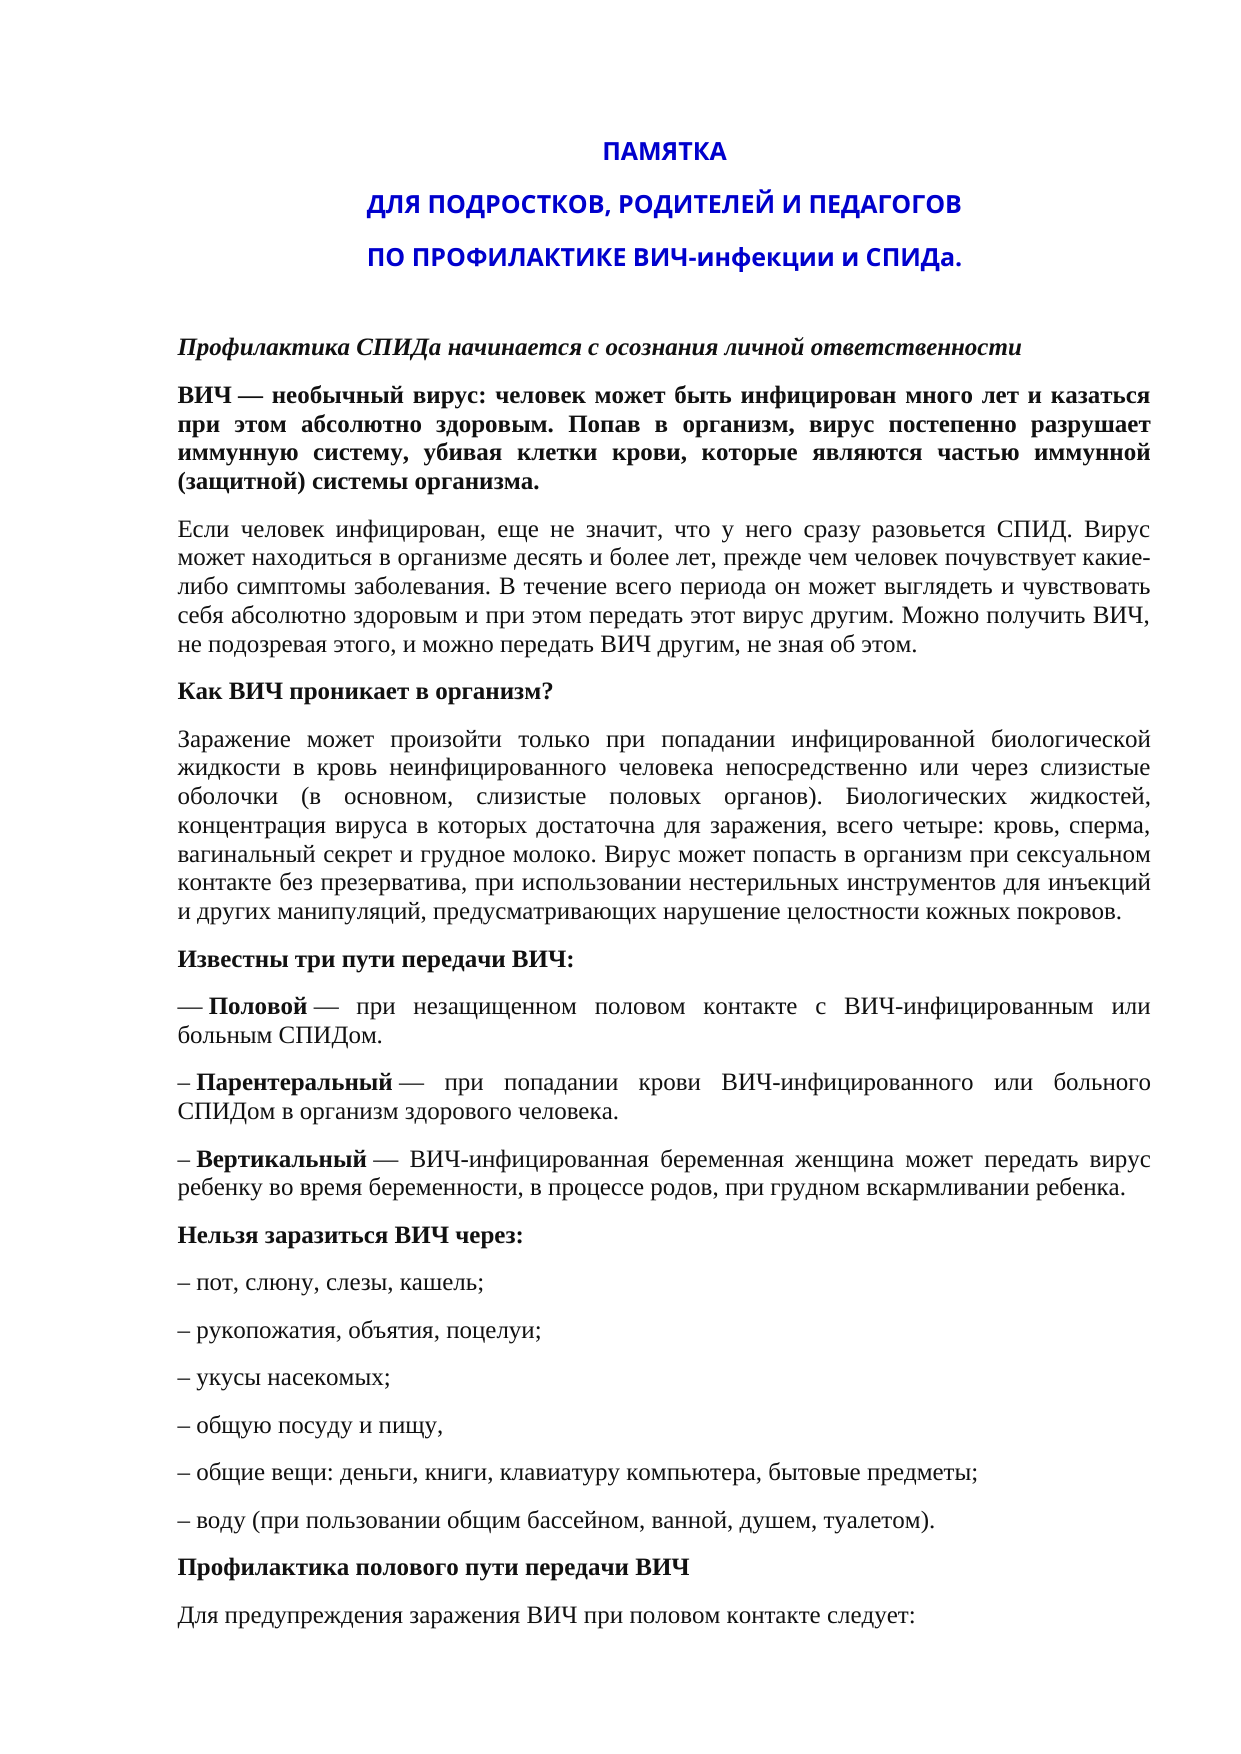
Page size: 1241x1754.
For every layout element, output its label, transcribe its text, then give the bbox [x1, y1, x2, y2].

text – воду (при пользовании общим бассейном, ванной, душем, туалетом). [177, 1505, 1152, 1534]
text Профилактика полового пути передачи ВИЧ [177, 1552, 1152, 1581]
text ПО ПРОФИЛАКТИКЕ ВИЧ-инфекции и СПИДа. [177, 239, 1152, 273]
text – общие вещи: деньги, книги, клавиатуру компьютера, бытовые предметы; [177, 1457, 1152, 1486]
text Как ВИЧ проникает в организм? [177, 676, 1152, 705]
text – Парентеральный — при попадании крови ВИЧ-инфицированного или больного СПИДом в организм здорового человека. [177, 1067, 1152, 1125]
text – общую посуду и пищу, [177, 1410, 1152, 1439]
text Для предупреждения заражения ВИЧ при половом контакте следует: [177, 1600, 1152, 1629]
text – Вертикальный — ВИЧ-инфицированная беременная женщина может передать вирус ребенку во время беременности, в процессе родов, при грудном вскармливании ребенка. [177, 1144, 1152, 1201]
text — Половой — при незащищенном половом контакте с ВИЧ-инфицированным или больным СПИДом. [177, 991, 1152, 1049]
text – пот, слюну, слезы, кашель; [177, 1267, 1152, 1296]
text Известны три пути передачи ВИЧ: [177, 944, 1152, 972]
text Профилактика СПИДа начинается с осознания личной ответственности [177, 332, 1152, 361]
text ПАМЯТКА [177, 134, 1152, 168]
text Заражение может произойти только при попадании инфицированной биологической жидкости в кровь неинфицированного человека непосредственно или через слизистые оболочки (в основном, слизистые половых органов). Биологических жидкостей, концентрация вируса в которых достаточна для заражения, всего четыре: кровь, сперма, вагинальный секрет и грудное молоко. Вирус может попасть в организм при сексуальном контакте без презерватива, при использовании нестерильных инструментов для инъекций и других манипуляций, предусматривающих нарушение целостности кожных покровов. [177, 724, 1152, 925]
text ВИЧ — необычный вирус: человек может быть инфицирован много лет и казаться при этом абсолютно здоровым. Попав в организм, вирус постепенно разрушает иммунную систему, убивая клетки крови, которые являются частью иммунной (защитной) системы организма. [177, 380, 1152, 495]
text Если человек инфицирован, еще не значит, что у него сразу разовьется СПИД. Вирус может находиться в организме десять и более лет, прежде чем человек почувствует какие-либо симптомы заболевания. В течение всего периода он может выглядеть и чувствовать себя абсолютно здоровым и при этом передать этот вирус другим. Можно получить ВИЧ, не подозревая этого, и можно передать ВИЧ другим, не зная об этом. [177, 514, 1152, 657]
text – укусы насекомых; [177, 1362, 1152, 1391]
text Нельзя заразиться ВИЧ через: [177, 1220, 1152, 1249]
text ДЛЯ ПОДРОСТКОВ, РОДИТЕЛЕЙ И ПЕДАГОГОВ [177, 187, 1152, 221]
text – рукопожатия, объятия, поцелуи; [177, 1315, 1152, 1344]
